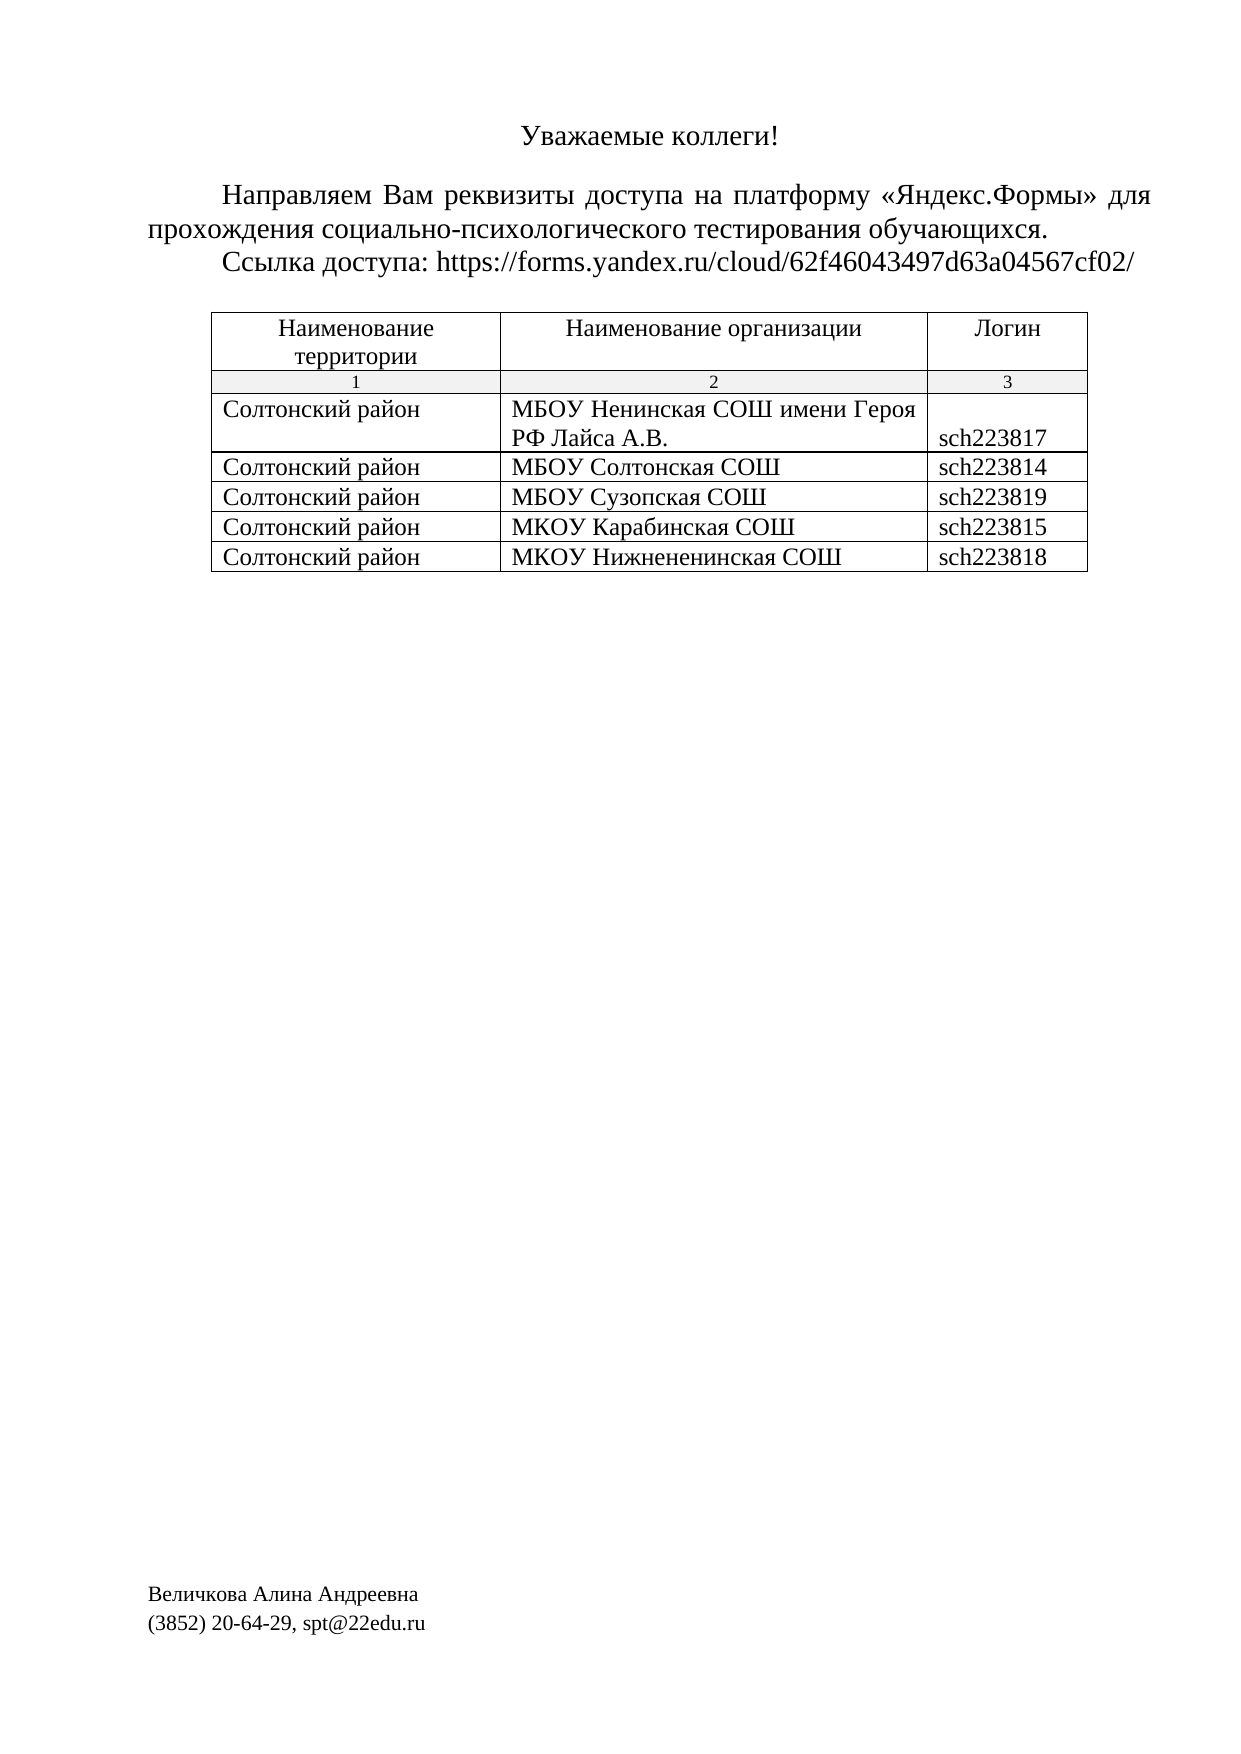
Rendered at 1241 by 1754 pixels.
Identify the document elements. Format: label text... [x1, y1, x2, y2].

text (3852) 20-64-29, spt@22edu.ru [148, 1610, 1152, 1635]
table_cell sch223818 [928, 542, 1087, 571]
table_cell 1 [212, 371, 500, 393]
table_cell Солтонский район [212, 453, 500, 481]
table_cell 3 [928, 371, 1087, 393]
text Направляем Вам реквизиты доступа на платформу «Яндекс.Формы» для прохождения социально-психологического тестирования обучающихся. [148, 177, 1152, 244]
table_cell sch223819 [928, 482, 1087, 511]
table_cell МКОУ Карабинская СОШ [501, 512, 927, 541]
table_cell МКОУ Нижнененинская СОШ [501, 542, 927, 571]
table_cell sch223815 [928, 512, 1087, 541]
table_cell Солтонский район [212, 512, 500, 541]
table_cell МБОУ Ненинская СОШ имени Героя РФ Лайса А.В. [501, 394, 927, 451]
text Ссылка доступа: https://forms.yandex.ru/cloud/62f46043497d63a04567cf02/ [221, 244, 1152, 278]
table_cell МБОУ Солтонская СОШ [501, 453, 927, 481]
table_cell МБОУ Сузопская СОШ [501, 482, 927, 511]
text Уважаемые коллеги! [148, 118, 1152, 152]
table_header Логин [928, 313, 1087, 370]
table_header Наименование территории [212, 313, 500, 370]
table_cell sch223817 [928, 394, 1087, 451]
table_header Наименование организации [501, 313, 927, 370]
text Величкова Алина Андреевна [148, 1581, 1152, 1606]
table_cell Солтонский район [212, 394, 500, 451]
table_cell 2 [501, 371, 927, 393]
table_cell Солтонский район [212, 482, 500, 511]
table_cell Солтонский район [212, 542, 500, 571]
table_cell sch223814 [928, 453, 1087, 481]
